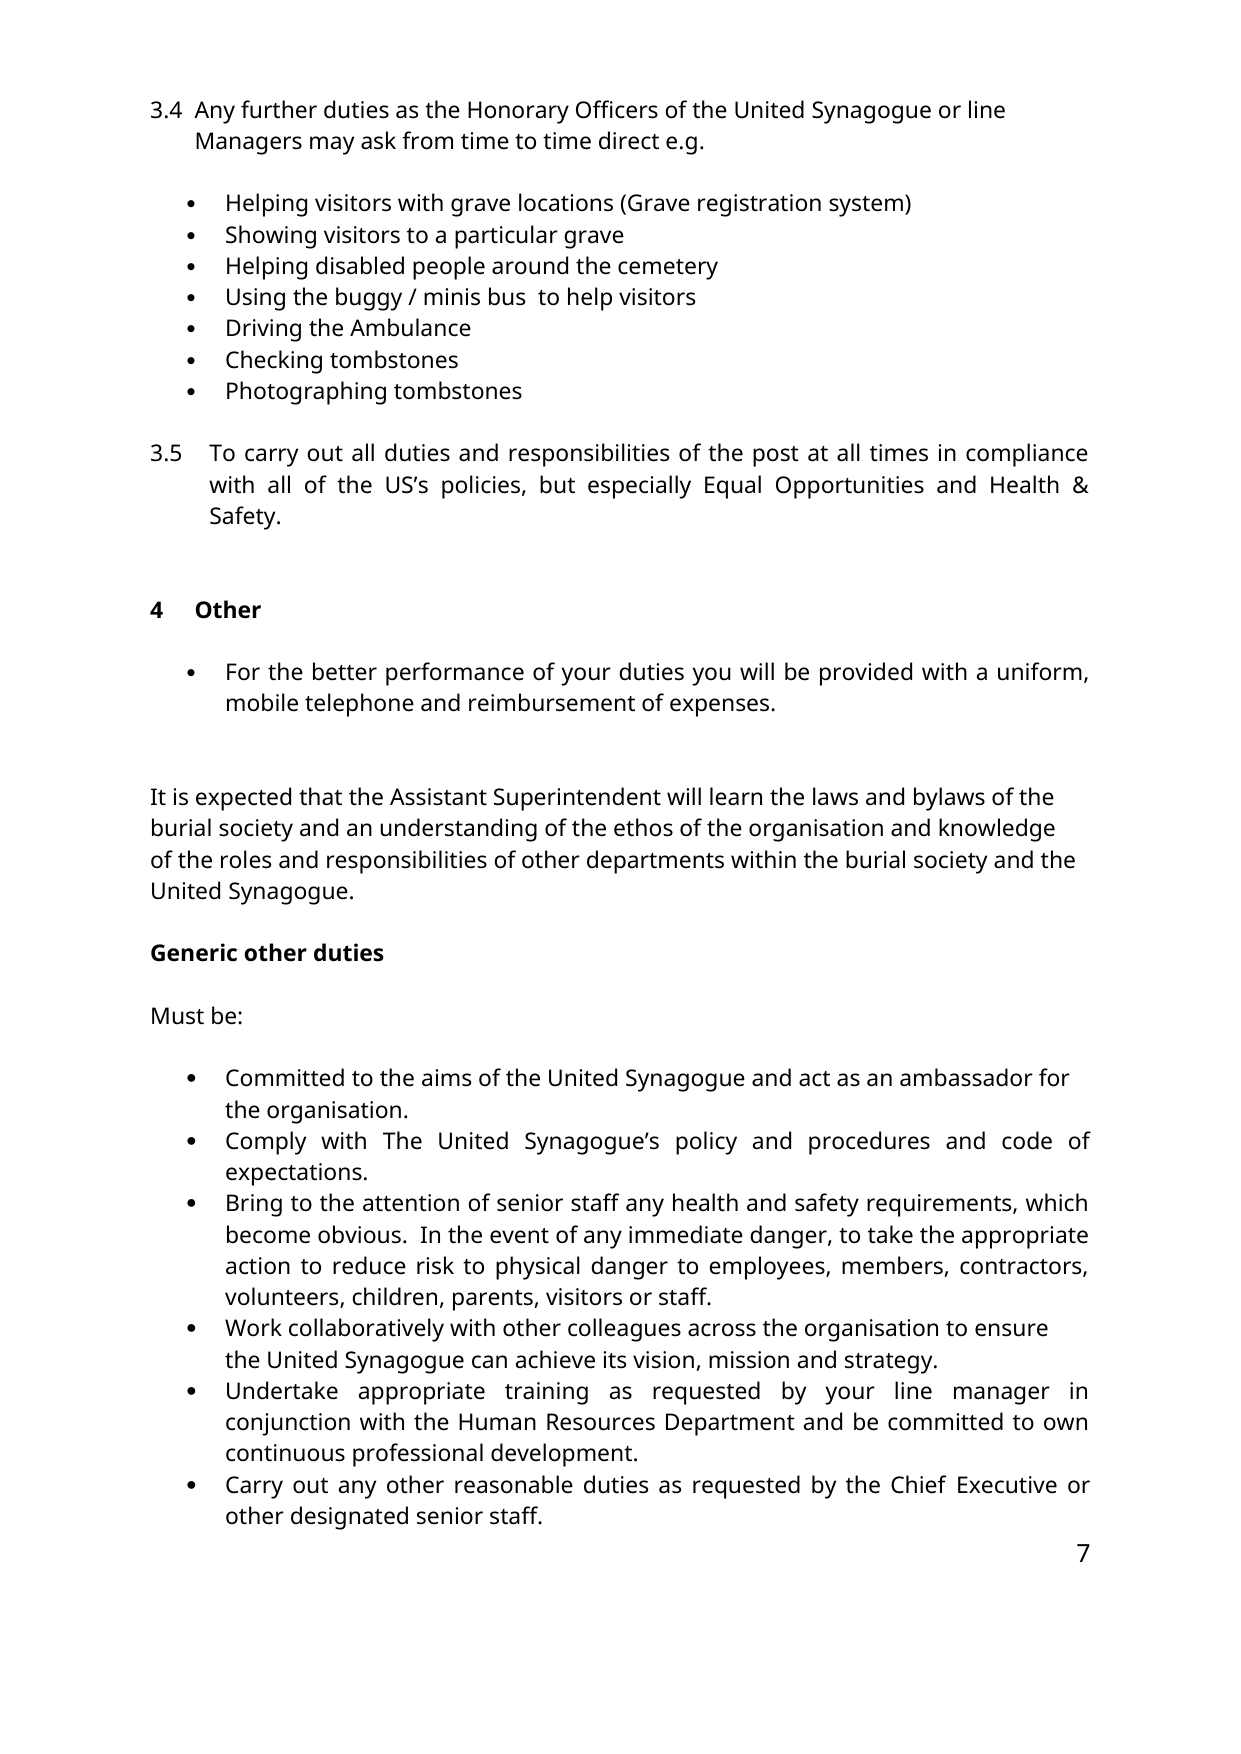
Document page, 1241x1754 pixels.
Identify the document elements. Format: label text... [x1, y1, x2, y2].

list Driving the Ambulance [187, 312, 1090, 344]
list Checking tombstones [187, 344, 1090, 375]
list Comply with The United Synagogue’s policy and procedures and code of expectations. [187, 1125, 1090, 1187]
text It is expected that the Assistant Superintendent will learn the laws and bylaws of the burial society and an understanding of the ethos of the organisation and knowledge of the roles and responsibilities of other departments within the burial society and the United Synagogue. [150, 781, 1090, 906]
text 3.4 Any further duties as the Honorary Officers of the United Synagogue or line Managers may ask from time to time direct e.g. [150, 94, 1090, 156]
text Generic other duties [150, 937, 1090, 969]
list Showing visitors to a particular grave [187, 219, 1090, 250]
list Work collaboratively with other colleagues across the organisation to ensure the United Synagogue can achieve its vision, mission and strategy. [187, 1312, 1090, 1375]
list Bring to the attention of senior staff any health and safety requirements, which become obvious. In the event of any immediate danger, to take the appropriate action to reduce risk to physical danger to employees, members, contractors, volunteers, children, parents, visitors or staff. [187, 1187, 1090, 1312]
list Carry out any other reasonable duties as requested by the Chief Executive or other designated senior staff. [187, 1469, 1090, 1531]
list Photographing tombstones [187, 375, 1090, 406]
text Must be: [150, 1000, 1090, 1031]
text 4 Other [150, 594, 1090, 625]
list Helping disabled people around the cemetery [187, 250, 1090, 281]
list Committed to the aims of the United Synagogue and act as an ambassador for the organisation. [187, 1062, 1090, 1125]
list Using the buggy / minis bus to help visitors [187, 281, 1090, 312]
text 3.5 To carry out all duties and responsibilities of the post at all times in compliance with all of the US’s policies, but especially Equal Opportunities and Health & Safety. [150, 437, 1090, 531]
list Undertake appropriate training as requested by your line manager in conjunction with the Human Resources Department and be committed to own continuous professional development. [187, 1375, 1090, 1469]
list For the better performance of your duties you will be provided with a uniform, mobile telephone and reimbursement of expenses. [187, 656, 1090, 719]
list Helping visitors with grave locations (Grave registration system) [187, 187, 1090, 219]
